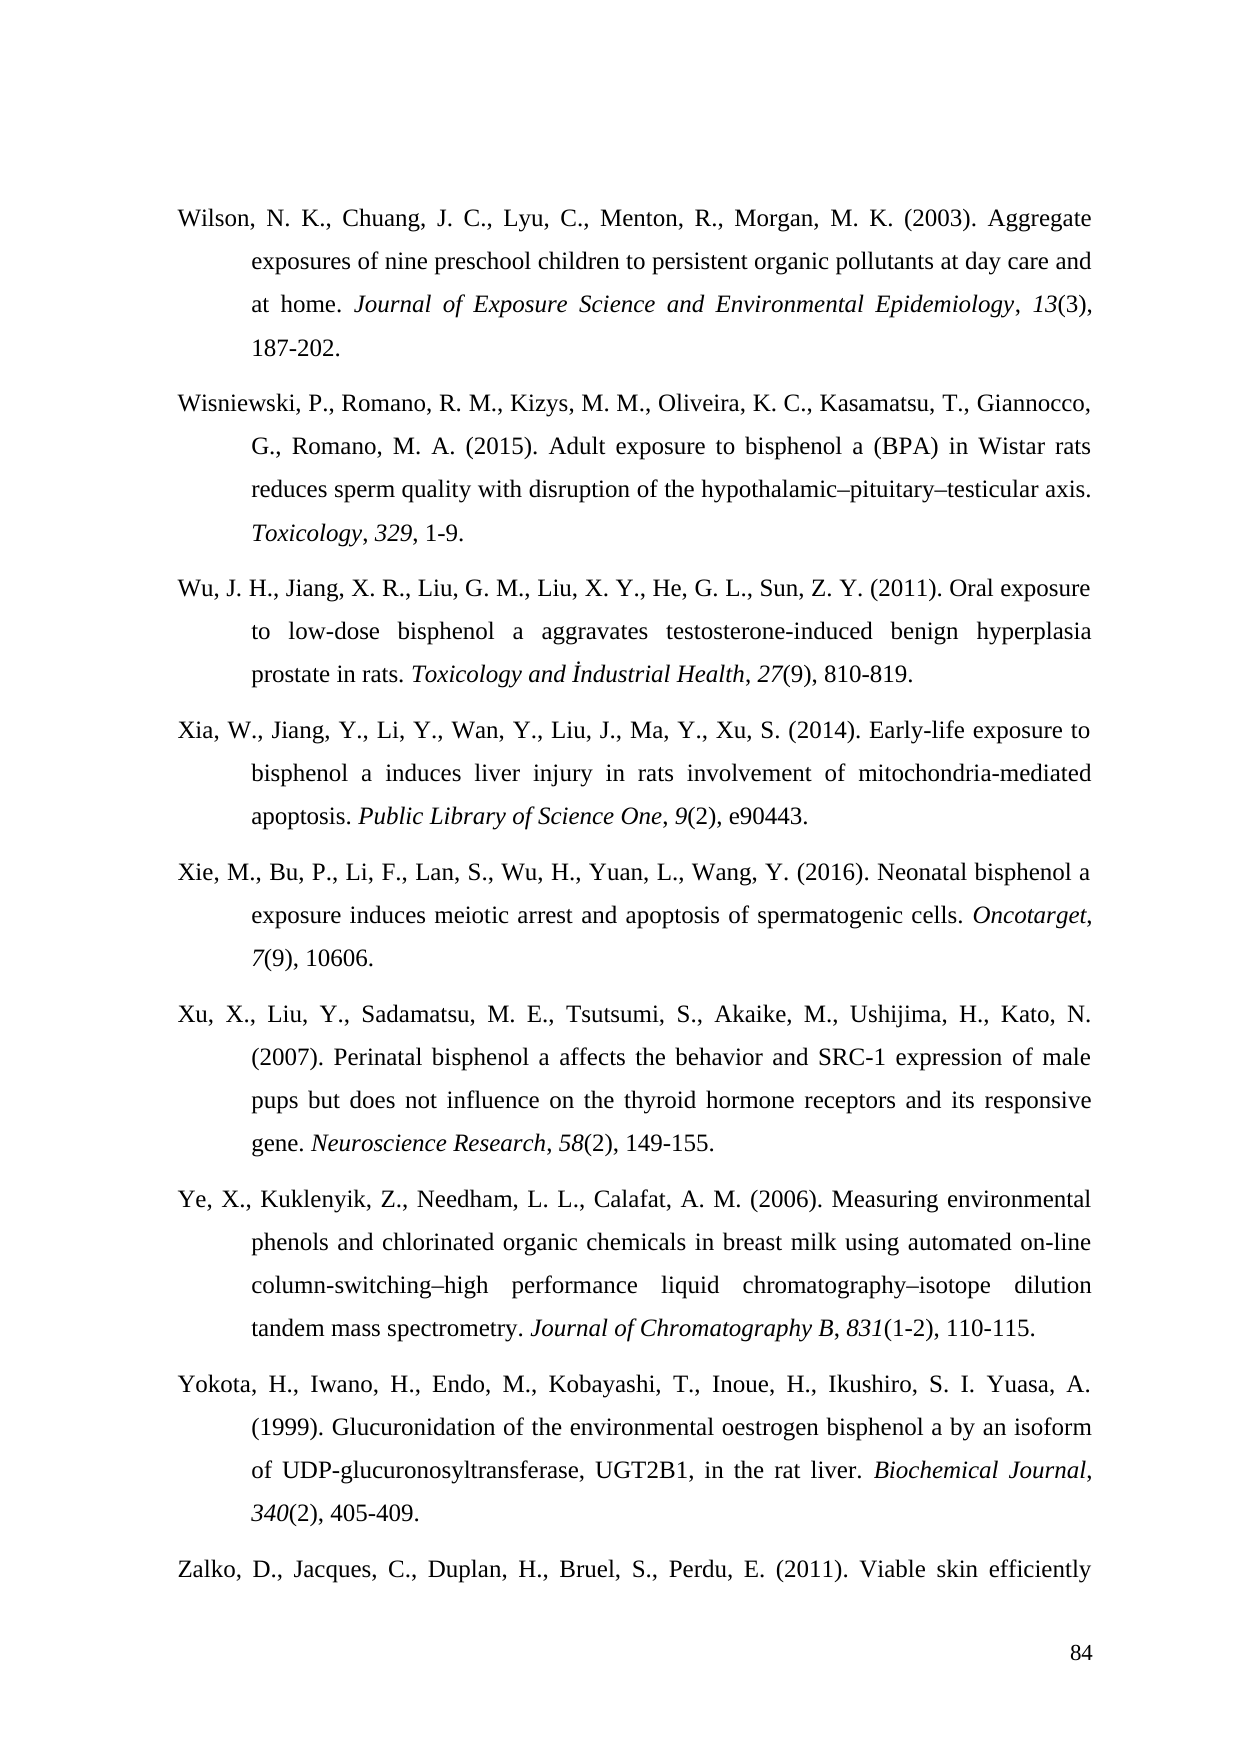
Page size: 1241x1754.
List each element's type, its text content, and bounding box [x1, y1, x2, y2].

text Yokota, H., Iwano, H., Endo, M., Kobayashi, T., Inoue, H., Ikushiro, S. I. Yuasa, A. (1999). Glucuronidation of the environmental oestrogen bisphenol a by an isoform of UDP-glucuronosyltransferase, UGT2B1, in the rat liver. Biochemical Journal, 340(2), 405-409. [177, 1369, 1092, 1527]
text Wisniewski, P., Romano, R. M., Kizys, M. M., Oliveira, K. C., Kasamatsu, T., Giannocco, G., Romano, M. A. (2015). Adult exposure to bisphenol a (BPA) in Wistar rats reduces sperm quality with disruption of the hypothalamic–pituitary–testicular axis. Toxicology, 329, 1-9. [177, 388, 1092, 546]
text Wu, J. H., Jiang, X. R., Liu, G. M., Liu, X. Y., He, G. L., Sun, Z. Y. (2011). Oral exposure to low-dose bisphenol a aggravates testosterone-induced benign hyperplasia prostate in rats. Toxicology and İndustrial Health, 27(9), 810-819. [177, 573, 1092, 688]
text Xia, W., Jiang, Y., Li, Y., Wan, Y., Liu, J., Ma, Y., Xu, S. (2014). Early-life exposure to bisphenol a induces liver injury in rats involvement of mitochondria-mediated apoptosis. Public Library of Science One, 9(2), e90443. [177, 715, 1092, 830]
text Wilson, N. K., Chuang, J. C., Lyu, C., Menton, R., Morgan, M. K. (2003). Aggregate exposures of nine preschool children to persistent organic pollutants at day care and at home. Journal of Exposure Science and Environmental Epidemiology, 13(3), 187-202. [177, 203, 1092, 361]
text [177, 1554, 1092, 1583]
text Xie, M., Bu, P., Li, F., Lan, S., Wu, H., Yuan, L., Wang, Y. (2016). Neonatal bisphenol a exposure induces meiotic arrest and apoptosis of spermatogenic cells. Oncotarget, 7(9), 10606. [177, 857, 1092, 972]
text Xu, X., Liu, Y., Sadamatsu, M. E., Tsutsumi, S., Akaike, M., Ushijima, H., Kato, N. (2007). Perinatal bisphenol a affects the behavior and SRC-1 expression of male pups but does not influence on the thyroid hormone receptors and its responsive gene. Neuroscience Research, 58(2), 149-155. [177, 999, 1092, 1157]
text Ye, X., Kuklenyik, Z., Needham, L. L., Calafat, A. M. (2006). Measuring environmental phenols and chlorinated organic chemicals in breast milk using automated on-line column-switching–high performance liquid chromatography–isotope dilution tandem mass spectrometry. Journal of Chromatography B, 831(1-2), 110-115. [177, 1184, 1092, 1342]
